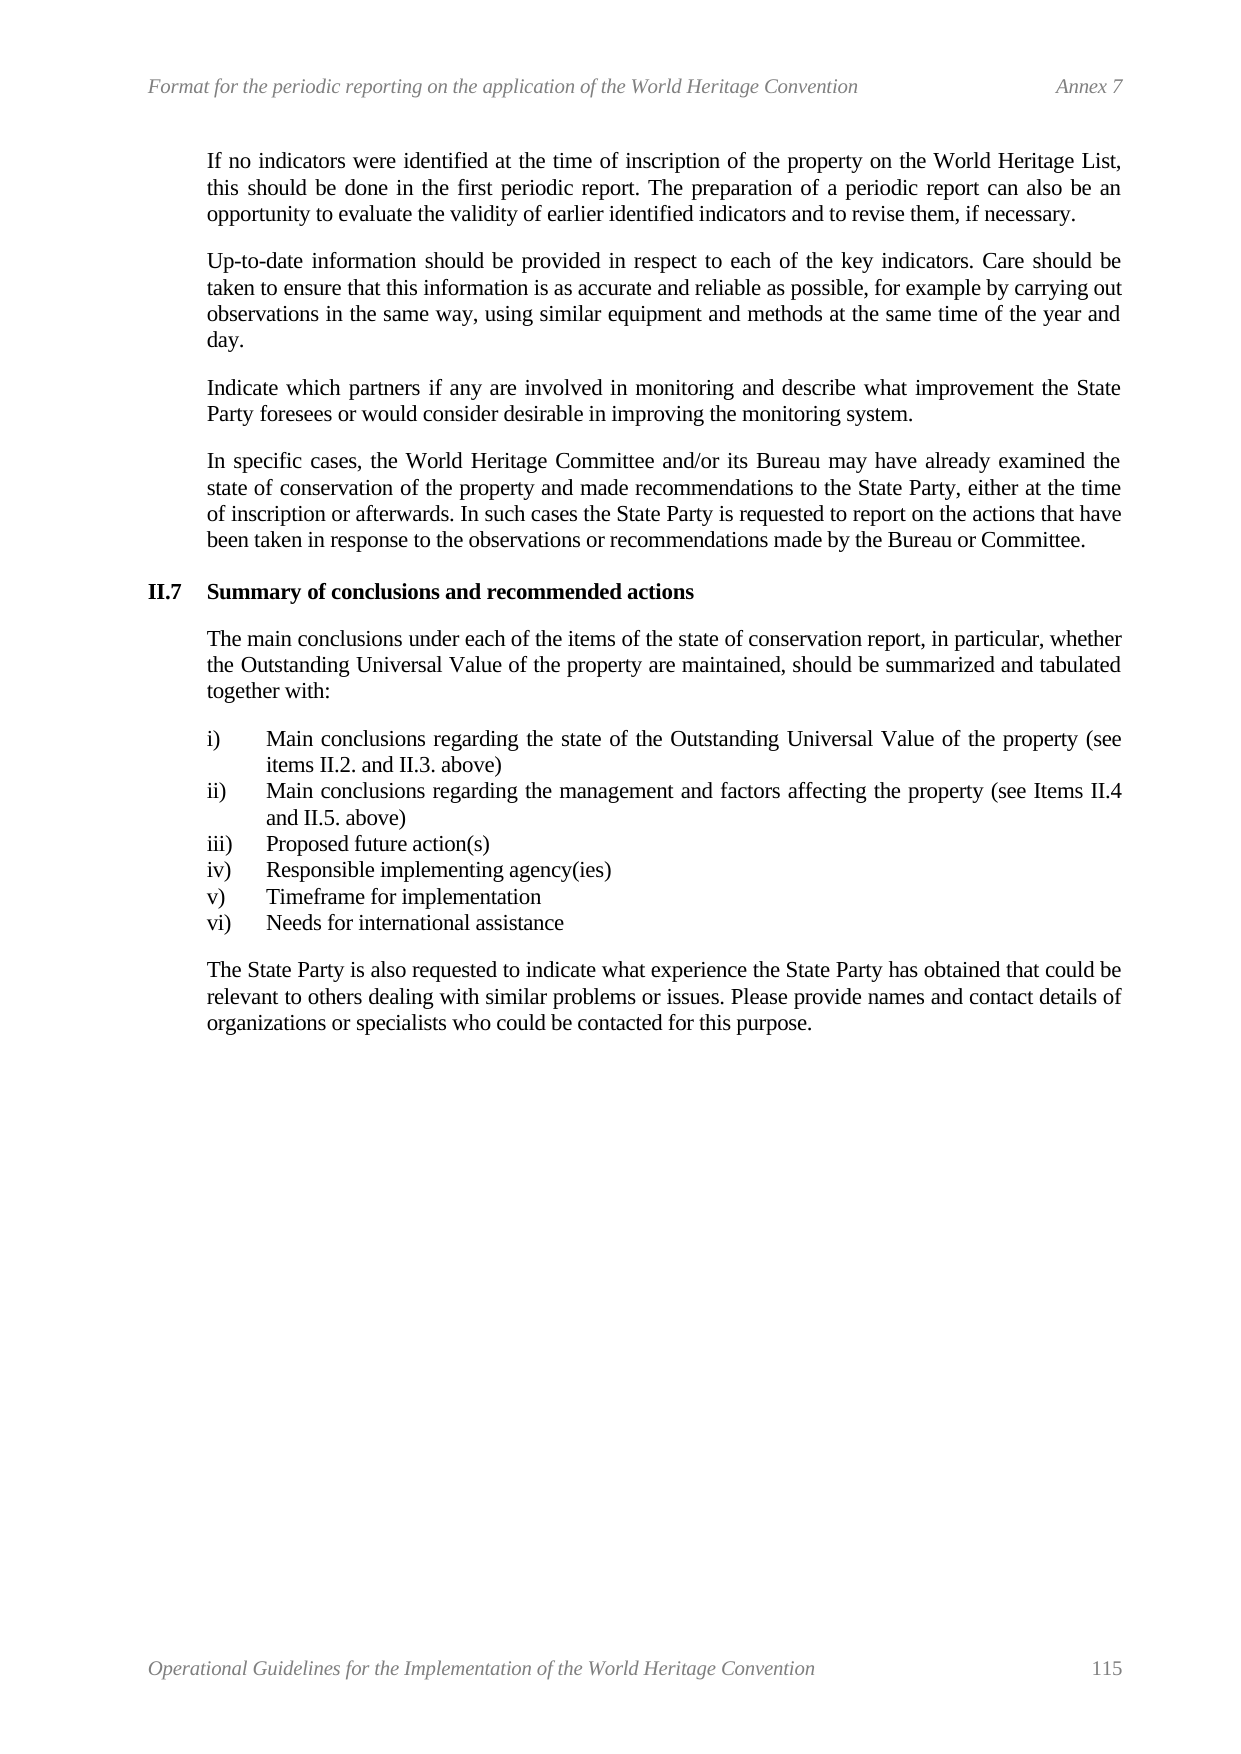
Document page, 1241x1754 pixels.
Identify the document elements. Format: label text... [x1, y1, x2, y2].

list Proposed future action(s) [207, 830, 1122, 857]
list Responsible implementing agency(ies) [207, 857, 1122, 883]
list Timeframe for implementation [207, 883, 1122, 909]
text The State Party is also requested to indicate what experience the State Party has obtained that could be relevant to others dealing with similar problems or issues. Please provide names and contact details of organizations or specialists who could be contacted for this purpose. [207, 956, 1122, 1036]
text If no indicators were identified at the time of inscription of the property on the World Heritage List, this should be done in the first periodic report. The preparation of a periodic report can also be an opportunity to evaluate the validity of earlier identified indicators and to revise them, if necessary. [207, 148, 1122, 227]
list Main conclusions regarding the state of the Outstanding Universal Value of the property (see items II.2. and II.3. above) [207, 725, 1122, 777]
list Needs for international assistance [207, 909, 1122, 936]
text The main conclusions under each of the items of the state of conservation report, in particular, whether the Outstanding Universal Value of the property are maintained, should be summarized and tabulated together with: [207, 625, 1122, 704]
text II.7 Summary of conclusions and recommended actions [148, 578, 1122, 604]
text In specific cases, the World Heritage Committee and/or its Bureau may have already examined the state of conservation of the property and made recommendations to the State Party, either at the time of inscription or afterwards. In such cases the State Party is requested to report on the actions that have been taken in response to the observations or recommendations made by the Bureau or Committee. [207, 447, 1122, 553]
text Up-to-date information should be provided in respect to each of the key indicators. Care should be taken to ensure that this information is as accurate and reliable as possible, for example by carrying out observations in the same way, using similar equipment and methods at the same time of the year and day. [207, 247, 1122, 353]
list Main conclusions regarding the management and factors affecting the property (see Items II.4 and II.5. above) [207, 777, 1122, 830]
text Indicate which partners if any are involved in monitoring and describe what improvement the State Party foresees or would consider desirable in improving the monitoring system. [207, 374, 1122, 426]
